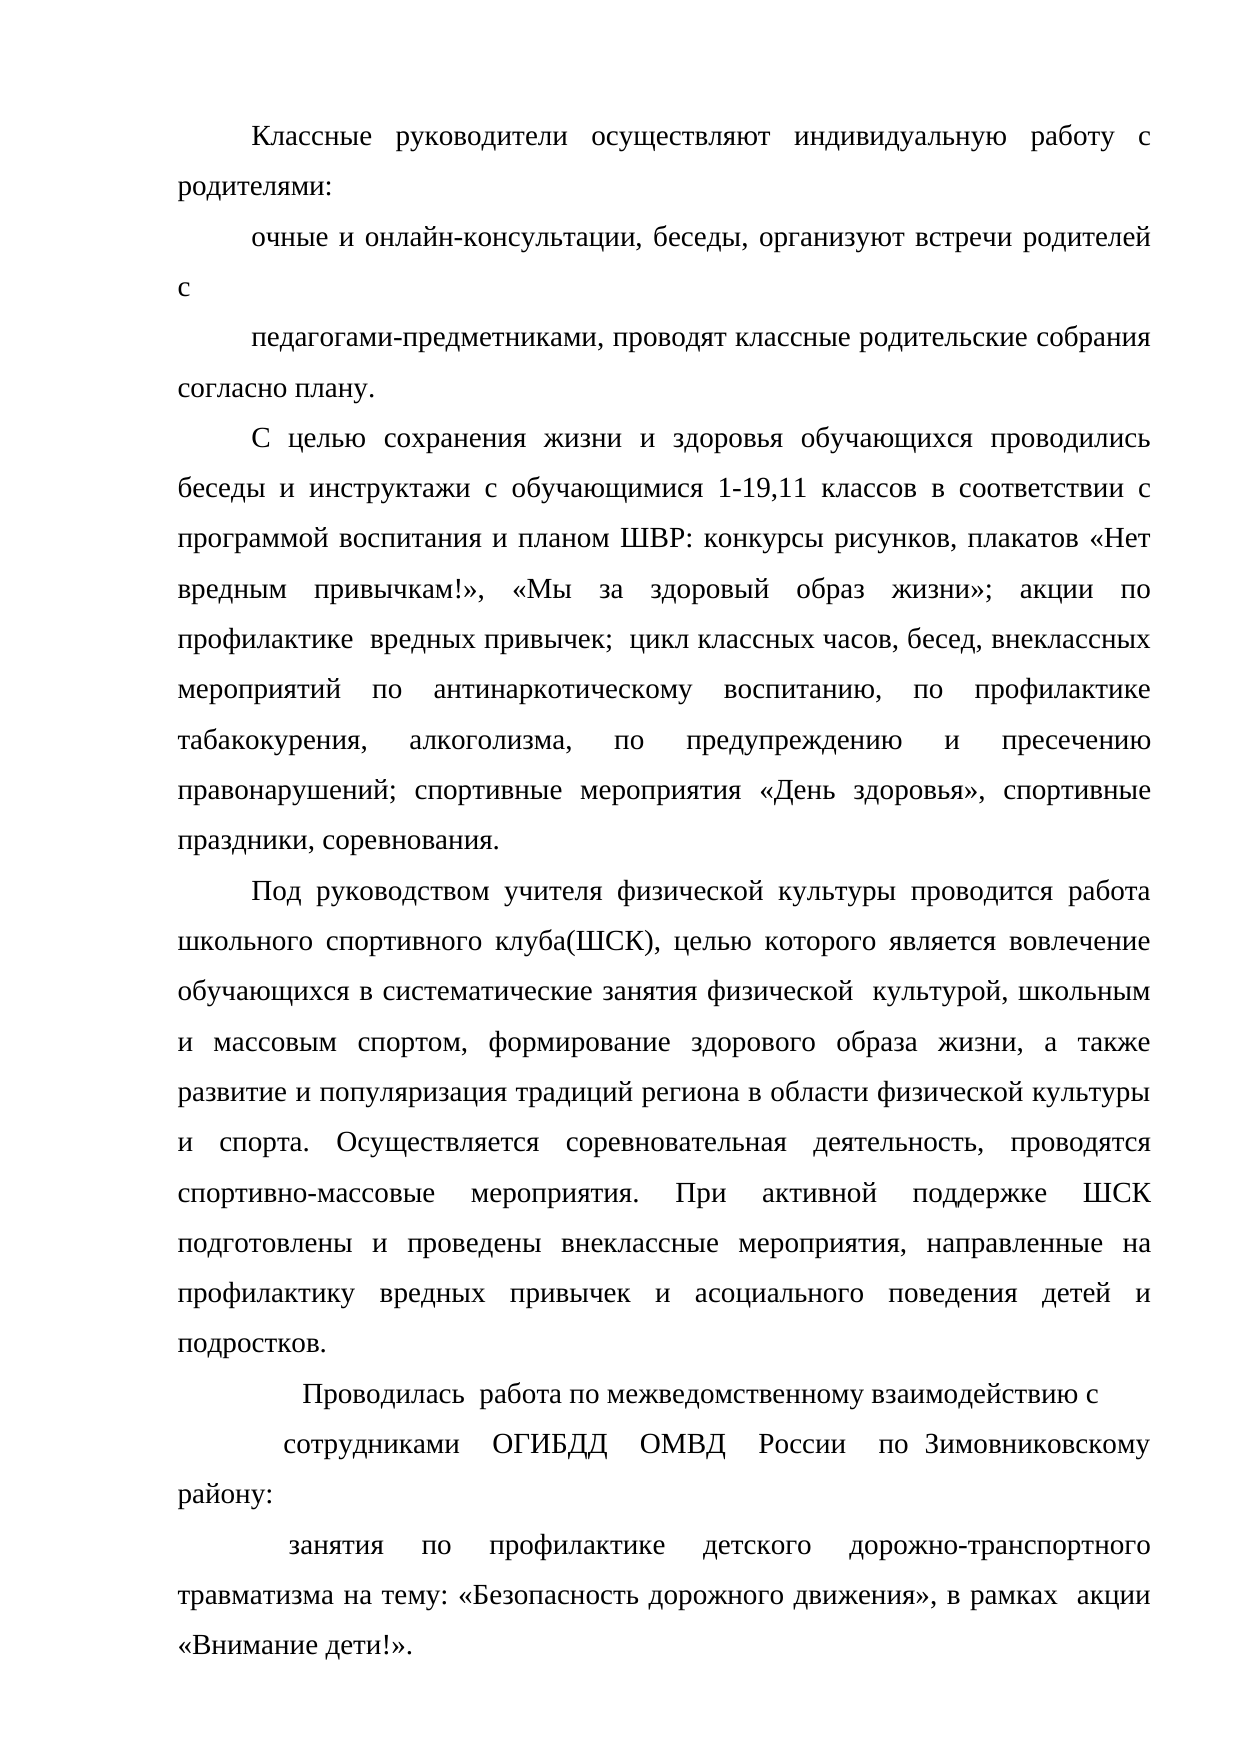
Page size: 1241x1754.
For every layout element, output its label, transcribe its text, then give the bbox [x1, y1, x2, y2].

text очные и онлайн-консультации, беседы, организуют встречи родителей с [177, 219, 1152, 303]
text Под руководством учителя физической культуры проводится работа школьного спортивного клуба(ШСК), целью которого является вовлечение обучающихся в систематические занятия физической культурой, школьным и массовым спортом, формирование здорового образа жизни, а также развитие и популяризация традиций региона в области физической культуры и спорта. Осуществляется соревновательная деятельность, проводятся спортивно-массовые мероприятия. При активной поддержке ШСК подготовлены и проведены внеклассные мероприятия, направленные на профилактику вредных привычек и асоциального поведения детей и подростков. [177, 873, 1152, 1359]
text С целью сохранения жизни и здоровья обучающихся проводились беседы и инструктажи с обучающимися 1-19,11 классов в соответствии с программой воспитания и планом ШВР: конкурсы рисунков, плакатов «Нет вредным привычкам!», «Мы за здоровый образ жизни»; акции по профилактике вредных привычек; цикл классных часов, бесед, внеклассных мероприятий по антинаркотическому воспитанию, по профилактике табакокурения, алкоголизма, по предупреждению и пресечению правонарушений; спортивные мероприятия «День здоровья», спортивные праздники, соревнования. [177, 420, 1152, 856]
text педагогами-предметниками, проводят классные родительские собрания согласно плану. [177, 319, 1152, 403]
text Классные руководители осуществляют индивидуальную работу с родителями: [177, 118, 1152, 202]
text сотрудниками ОГИБДД ОМВД России по Зимовниковскому району: [177, 1426, 1152, 1510]
text занятия по профилактике детского дорожно-транспортного травматизма на тему: «Безопасность дорожного движения», в рамках акции «Внимание дети!». [177, 1527, 1152, 1661]
text Проводилась работа по межведомственному взаимодействию с [177, 1376, 1152, 1409]
